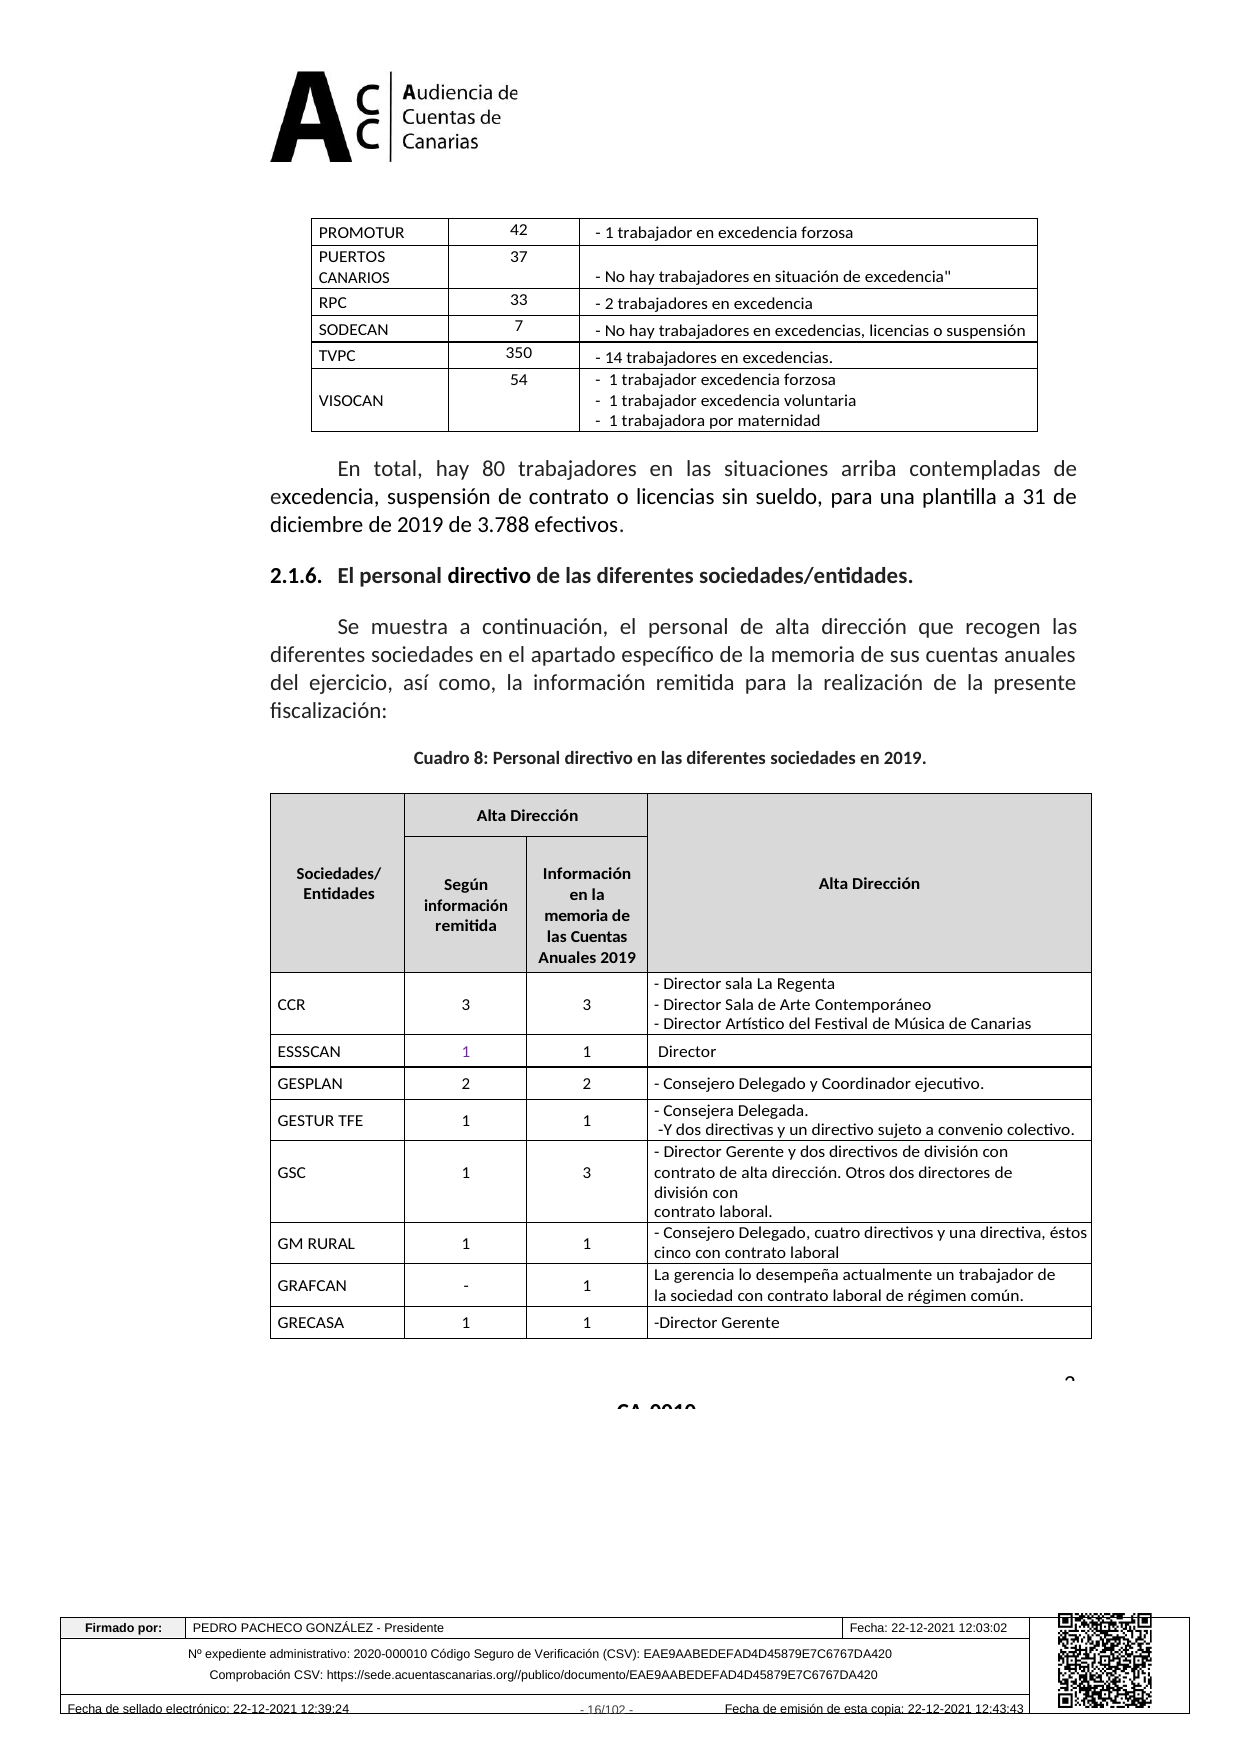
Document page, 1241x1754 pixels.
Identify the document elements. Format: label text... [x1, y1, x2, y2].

table_cell - Director Gerente y dos directivos de división con contrato de alta dirección. Otros dos directores de división con contrato laboral. [648, 1141, 1091, 1222]
table_cell - No hay trabajadores en situación de excedencia" [580, 246, 1037, 288]
table_cell 1 [405, 1141, 526, 1222]
table_cell ESSSCAN [271, 1035, 404, 1066]
table_header Alta Dirección [405, 794, 647, 836]
table_cell CCR [271, 973, 404, 1034]
table_cell GRAFCAN [271, 1264, 404, 1306]
table_cell 3 [405, 973, 526, 1034]
table_cell Director sala La Regenta Director Sala de Arte Contemporáneo Director Artístico del Festival de Música de Canarias [648, 973, 1091, 1034]
table_header Sociedades/ Entidades [271, 794, 404, 972]
table_cell 1 [527, 1100, 647, 1140]
table_cell 1 [405, 1223, 526, 1263]
table_header PROMOTUR [312, 219, 448, 245]
table_cell 1 [405, 1307, 526, 1338]
table_cell 350 [449, 343, 579, 368]
table_cell 33 [449, 289, 579, 314]
table_cell - [405, 1264, 526, 1306]
table_cell RPC [312, 289, 448, 314]
table_cell - Consejera Delegada. -Y dos directivas y un directivo sujeto a convenio colectivo. [648, 1100, 1091, 1140]
table_cell 2 [405, 1068, 526, 1099]
table_cell Información en la memoria de las Cuentas Anuales 2019 [527, 837, 647, 972]
table_cell 37 [449, 246, 579, 288]
text En total, hay 80 trabajadores en las situaciones arriba contempladas de excedencia, suspensión de contrato o licencias sin sueldo, para una plantilla a 31 de diciembre de 2019 de 3.788 efectivos. [270, 454, 1078, 538]
table_cell 3 [527, 973, 647, 1034]
table_header - 1 trabajador en excedencia forzosa [580, 219, 1037, 245]
table_cell 1 [527, 1307, 647, 1338]
text Se muestra a continuación, el personal de alta dirección que recogen las diferentes sociedades en el apartado específico de la memoria de sus cuentas anuales del ejercicio, así como, la información remitida para la realización de la presente fiscalización: [270, 612, 1078, 724]
table_cell 7 [449, 316, 579, 341]
table_cell - 2 trabajadores en excedencia [580, 289, 1037, 314]
table_cell SODECAN [312, 316, 448, 341]
picture [1058, 1618, 1152, 1708]
picture [270, 71, 518, 162]
subtitle El personal directivo de las diferentes sociedades/entidades. [270, 561, 1201, 589]
table_cell GM RURAL [271, 1223, 404, 1263]
table_cell - Consejero Delegado y Coordinador ejecutivo. [648, 1068, 1091, 1099]
table_cell GESPLAN [271, 1068, 404, 1099]
table_cell 1 [405, 1035, 526, 1066]
table_cell Director [648, 1035, 1091, 1066]
table_cell 54 [449, 369, 579, 431]
table_cell VISOCAN [312, 369, 448, 431]
table_cell 1 [527, 1035, 647, 1066]
table_cell 1 trabajador excedencia forzosa 1 trabajador excedencia voluntaria 1 trabajadora por maternidad [580, 369, 1037, 431]
table_header Alta Dirección [648, 794, 1091, 972]
table_cell 3 [527, 1141, 647, 1222]
table_header 42 [449, 219, 579, 245]
picture [1058, 1613, 1152, 1617]
text Cuadro 8: Personal directivo en las diferentes sociedades en 2019. [413, 746, 1201, 769]
table_cell La gerencia lo desempeña actualmente un trabajador de la sociedad con contrato laboral de régimen común. [648, 1264, 1091, 1306]
table_cell 2 [527, 1068, 647, 1099]
table_cell TVPC [312, 343, 448, 368]
table_cell Según información remitida [405, 837, 526, 972]
table_cell -Director Gerente [648, 1307, 1091, 1338]
table_cell 1 [405, 1100, 526, 1140]
table_cell PUERTOS CANARIOS [312, 246, 448, 288]
table_cell GSC [271, 1141, 404, 1222]
table_cell - 14 trabajadores en excedencias. [580, 343, 1037, 368]
table_cell - Consejero Delegado, cuatro directivos y una directiva, éstos cinco con contrato laboral [648, 1223, 1091, 1263]
table_cell 1 [527, 1223, 647, 1263]
table_cell 1 [527, 1264, 647, 1306]
table_cell - No hay trabajadores en excedencias, licencias o suspensión [580, 316, 1037, 341]
table_cell GESTUR TFE [271, 1100, 404, 1140]
table_cell GRECASA [271, 1307, 404, 1338]
